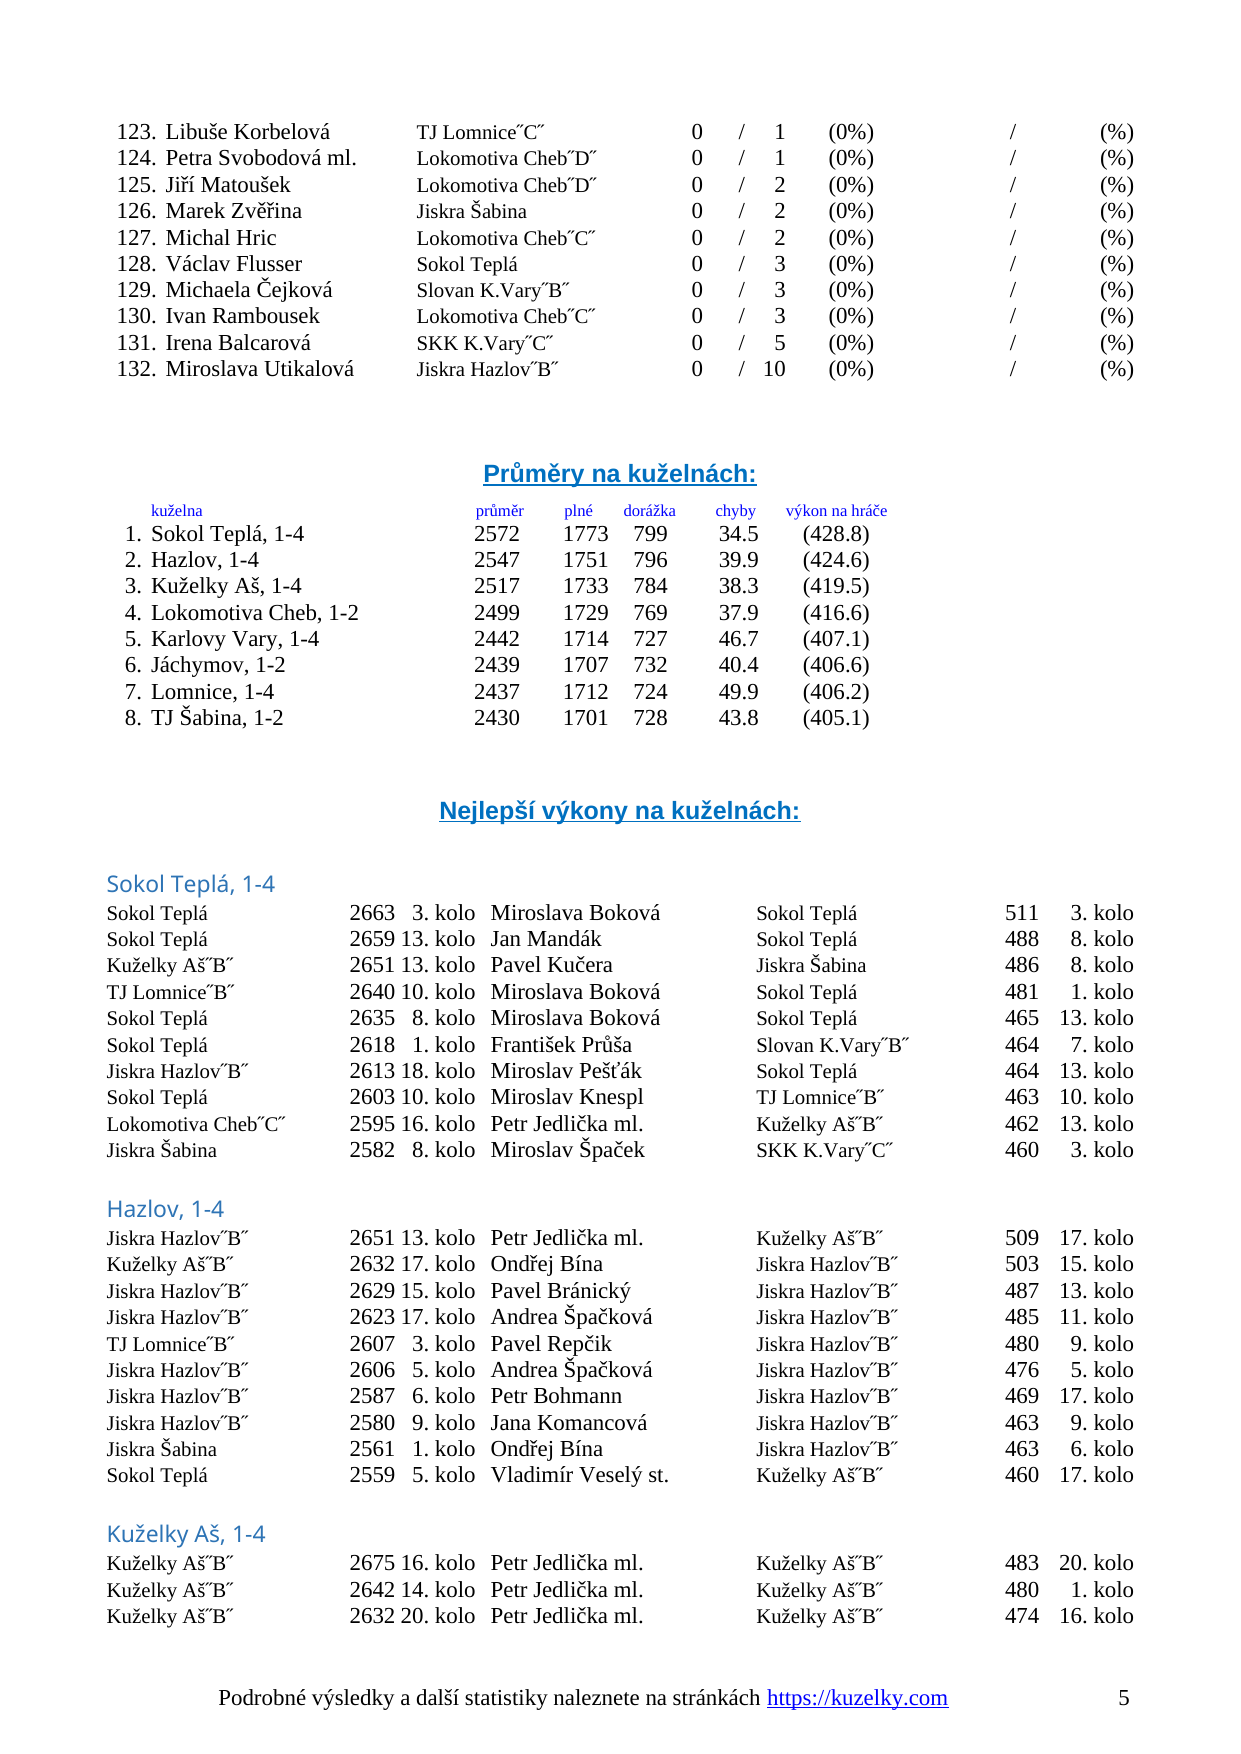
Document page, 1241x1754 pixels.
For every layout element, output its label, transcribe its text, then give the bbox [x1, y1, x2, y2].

text 6. Jáchymov, 1-2 2439 1707 732 40.4 (406.6) [106, 652, 1134, 678]
text 4. Lokomotiva Cheb, 1-2 2499 1729 769 37.9 (416.6) [106, 599, 1134, 625]
text Sokol Teplá 2559 5. kolo Vladimír Veselý st. Kuželky Aš˝B˝ 460 17. kolo [106, 1461, 1134, 1488]
text 126. Marek Zvěřina Jiskra Šabina 0 / 2 (0%) / (%) [106, 197, 1134, 223]
text Sokol Teplá 2603 10. kolo Miroslav Knespl TJ Lomnice˝B˝ 463 10. kolo [106, 1083, 1134, 1110]
text Sokol Teplá 2635 8. kolo Miroslava Boková Sokol Teplá 465 13. kolo [106, 1004, 1134, 1031]
text Kuželky Aš˝B˝ 2632 17. kolo Ondřej Bína Jiskra Hazlov˝B˝ 503 15. kolo [106, 1251, 1134, 1277]
text 3. Kuželky Aš, 1-4 2517 1733 784 38.3 (419.5) [106, 572, 1134, 599]
text Průměry na kuželnách: [94, 459, 1145, 488]
text Jiskra Hazlov˝B˝ 2580 9. kolo Jana Komancová Jiskra Hazlov˝B˝ 463 9. kolo [106, 1409, 1134, 1435]
text Sokol Teplá 2618 1. kolo František Průša Slovan K.Vary˝B˝ 464 7. kolo [106, 1031, 1134, 1057]
text 1. Sokol Teplá, 1-4 2572 1773 799 34.5 (428.8) [106, 520, 1134, 546]
text 128. Václav Flusser Sokol Teplá 0 / 3 (0%) / (%) [106, 250, 1134, 276]
text 131. Irena Balcarová SKK K.Vary˝C˝ 0 / 5 (0%) / (%) [106, 329, 1134, 355]
text kuželna průměr plné dorážka chyby výkon na hráče [106, 501, 1134, 520]
text Nejlepší výkony na kuželnách: [94, 796, 1145, 824]
text Jiskra Hazlov˝B˝ 2613 18. kolo Miroslav Pešťák Sokol Teplá 464 13. kolo [106, 1057, 1134, 1083]
subtitle Kuželky Aš, 1-4 [106, 1518, 1134, 1549]
text Jiskra Hazlov˝B˝ 2629 15. kolo Pavel Bránický Jiskra Hazlov˝B˝ 487 13. kolo [106, 1277, 1134, 1303]
text TJ Lomnice˝B˝ 2607 3. kolo Pavel Repčik Jiskra Hazlov˝B˝ 480 9. kolo [106, 1329, 1134, 1356]
text 130. Ivan Rambousek Lokomotiva Cheb˝C˝ 0 / 3 (0%) / (%) [106, 303, 1134, 329]
text 129. Michaela Čejková Slovan K.Vary˝B˝ 0 / 3 (0%) / (%) [106, 276, 1134, 303]
text Kuželky Aš˝B˝ 2651 13. kolo Pavel Kučera Jiskra Šabina 486 8. kolo [106, 952, 1134, 978]
text Lokomotiva Cheb˝C˝ 2595 16. kolo Petr Jedlička ml. Kuželky Aš˝B˝ 462 13. kolo [106, 1110, 1134, 1136]
text TJ Lomnice˝B˝ 2640 10. kolo Miroslava Boková Sokol Teplá 481 1. kolo [106, 978, 1134, 1004]
subtitle Hazlov, 1-4 [106, 1193, 1134, 1224]
text Kuželky Aš˝B˝ 2675 16. kolo Petr Jedlička ml. Kuželky Aš˝B˝ 483 20. kolo [106, 1549, 1134, 1576]
text 127. Michal Hric Lokomotiva Cheb˝C˝ 0 / 2 (0%) / (%) [106, 223, 1134, 250]
text Kuželky Aš˝B˝ 2632 20. kolo Petr Jedlička ml. Kuželky Aš˝B˝ 474 16. kolo [106, 1602, 1134, 1628]
text 8. TJ Šabina, 1-2 2430 1701 728 43.8 (405.1) [106, 704, 1134, 731]
subtitle Sokol Teplá, 1-4 [106, 868, 1134, 899]
text Jiskra Šabina 2561 1. kolo Ondřej Bína Jiskra Hazlov˝B˝ 463 6. kolo [106, 1435, 1134, 1461]
text 2. Hazlov, 1-4 2547 1751 796 39.9 (424.6) [106, 546, 1134, 572]
text Sokol Teplá 2663 3. kolo Miroslava Boková Sokol Teplá 511 3. kolo [106, 899, 1134, 925]
text Jiskra Hazlov˝B˝ 2651 13. kolo Petr Jedlička ml. Kuželky Aš˝B˝ 509 17. kolo [106, 1224, 1134, 1251]
text Jiskra Hazlov˝B˝ 2623 17. kolo Andrea Špačková Jiskra Hazlov˝B˝ 485 11. kolo [106, 1303, 1134, 1329]
text 123. Libuše Korbelová TJ Lomnice˝C˝ 0 / 1 (0%) / (%) [106, 118, 1134, 144]
text Jiskra Hazlov˝B˝ 2606 5. kolo Andrea Špačková Jiskra Hazlov˝B˝ 476 5. kolo [106, 1356, 1134, 1382]
text Jiskra Hazlov˝B˝ 2587 6. kolo Petr Bohmann Jiskra Hazlov˝B˝ 469 17. kolo [106, 1382, 1134, 1409]
text Sokol Teplá 2659 13. kolo Jan Mandák Sokol Teplá 488 8. kolo [106, 925, 1134, 952]
text Jiskra Šabina 2582 8. kolo Miroslav Špaček SKK K.Vary˝C˝ 460 3. kolo [106, 1136, 1134, 1162]
text 124. Petra Svobodová ml. Lokomotiva Cheb˝D˝ 0 / 1 (0%) / (%) [106, 144, 1134, 171]
text 132. Miroslava Utikalová Jiskra Hazlov˝B˝ 0 / 10 (0%) / (%) [106, 355, 1134, 382]
text 125. Jiří Matoušek Lokomotiva Cheb˝D˝ 0 / 2 (0%) / (%) [106, 171, 1134, 197]
text 5. Karlovy Vary, 1-4 2442 1714 727 46.7 (407.1) [106, 625, 1134, 652]
text 7. Lomnice, 1-4 2437 1712 724 49.9 (406.2) [106, 678, 1134, 704]
text Kuželky Aš˝B˝ 2642 14. kolo Petr Jedlička ml. Kuželky Aš˝B˝ 480 1. kolo [106, 1576, 1134, 1602]
